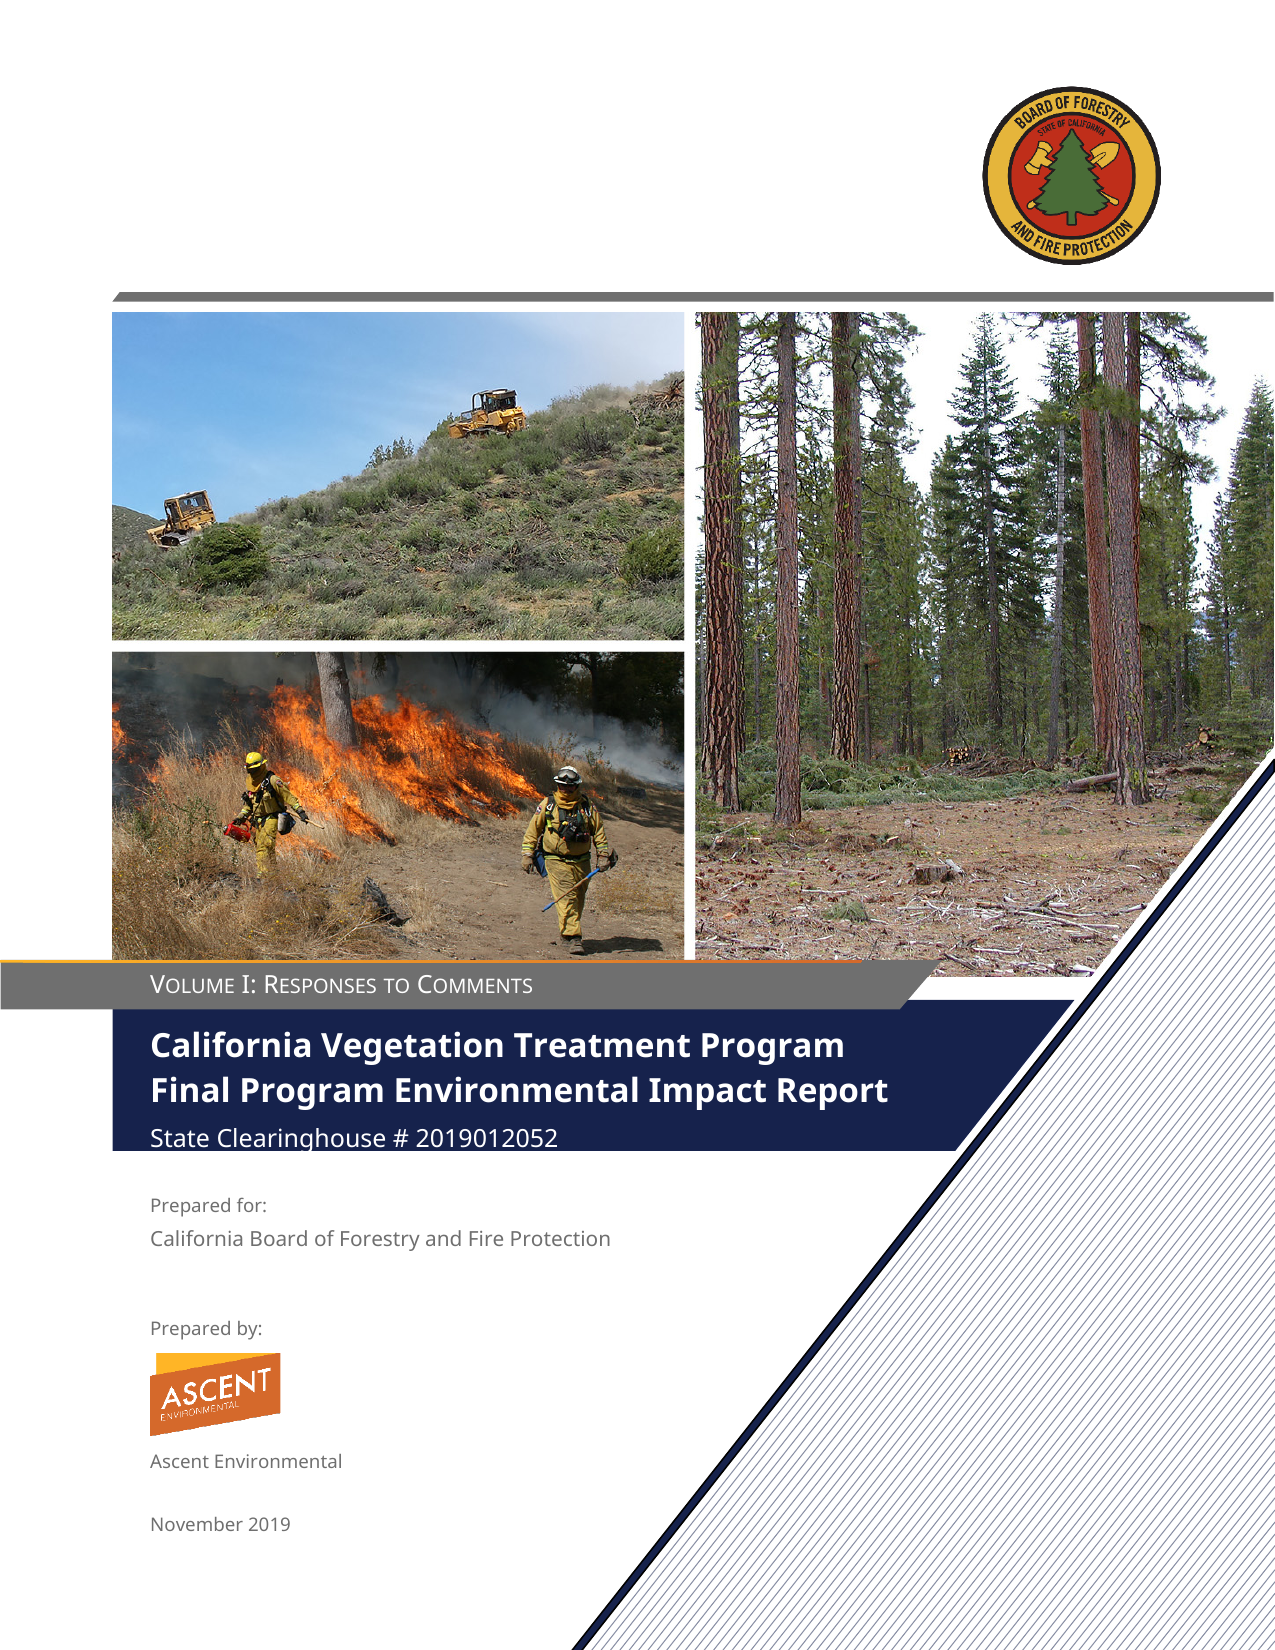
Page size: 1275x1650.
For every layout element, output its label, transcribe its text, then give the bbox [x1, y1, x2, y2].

picture [1265, 966, 1274, 977]
text November 2019 [150, 1511, 1162, 1536]
picture [1218, 906, 1274, 977]
picture [981, 85, 1162, 266]
picture [1122, 775, 1274, 967]
picture [1199, 882, 1274, 977]
picture [1132, 787, 1274, 967]
text Prepared for: [150, 1192, 1162, 1218]
text Volume I: Responses to Comments [150, 967, 1162, 1001]
picture [1190, 870, 1274, 977]
picture [1181, 859, 1274, 977]
picture [112, 312, 1274, 967]
picture [150, 1353, 281, 1436]
title State Clearinghouse # 2019012052 [150, 1121, 1162, 1155]
picture [1256, 954, 1274, 977]
picture [1141, 799, 1274, 967]
picture [1151, 811, 1274, 967]
title California Vegetation Treatment Program Final Program Environmental Impact Report [150, 1022, 1162, 1112]
picture [1160, 823, 1274, 972]
text Prepared by: [150, 1315, 1162, 1341]
text California Board of Forestry and Fire Protection [150, 1224, 1162, 1252]
picture [1209, 894, 1274, 977]
picture [1171, 847, 1274, 977]
picture [1246, 942, 1274, 977]
picture [1227, 918, 1274, 977]
picture [1162, 835, 1274, 977]
picture [1237, 930, 1274, 977]
text Ascent Environmental [150, 1448, 1162, 1473]
